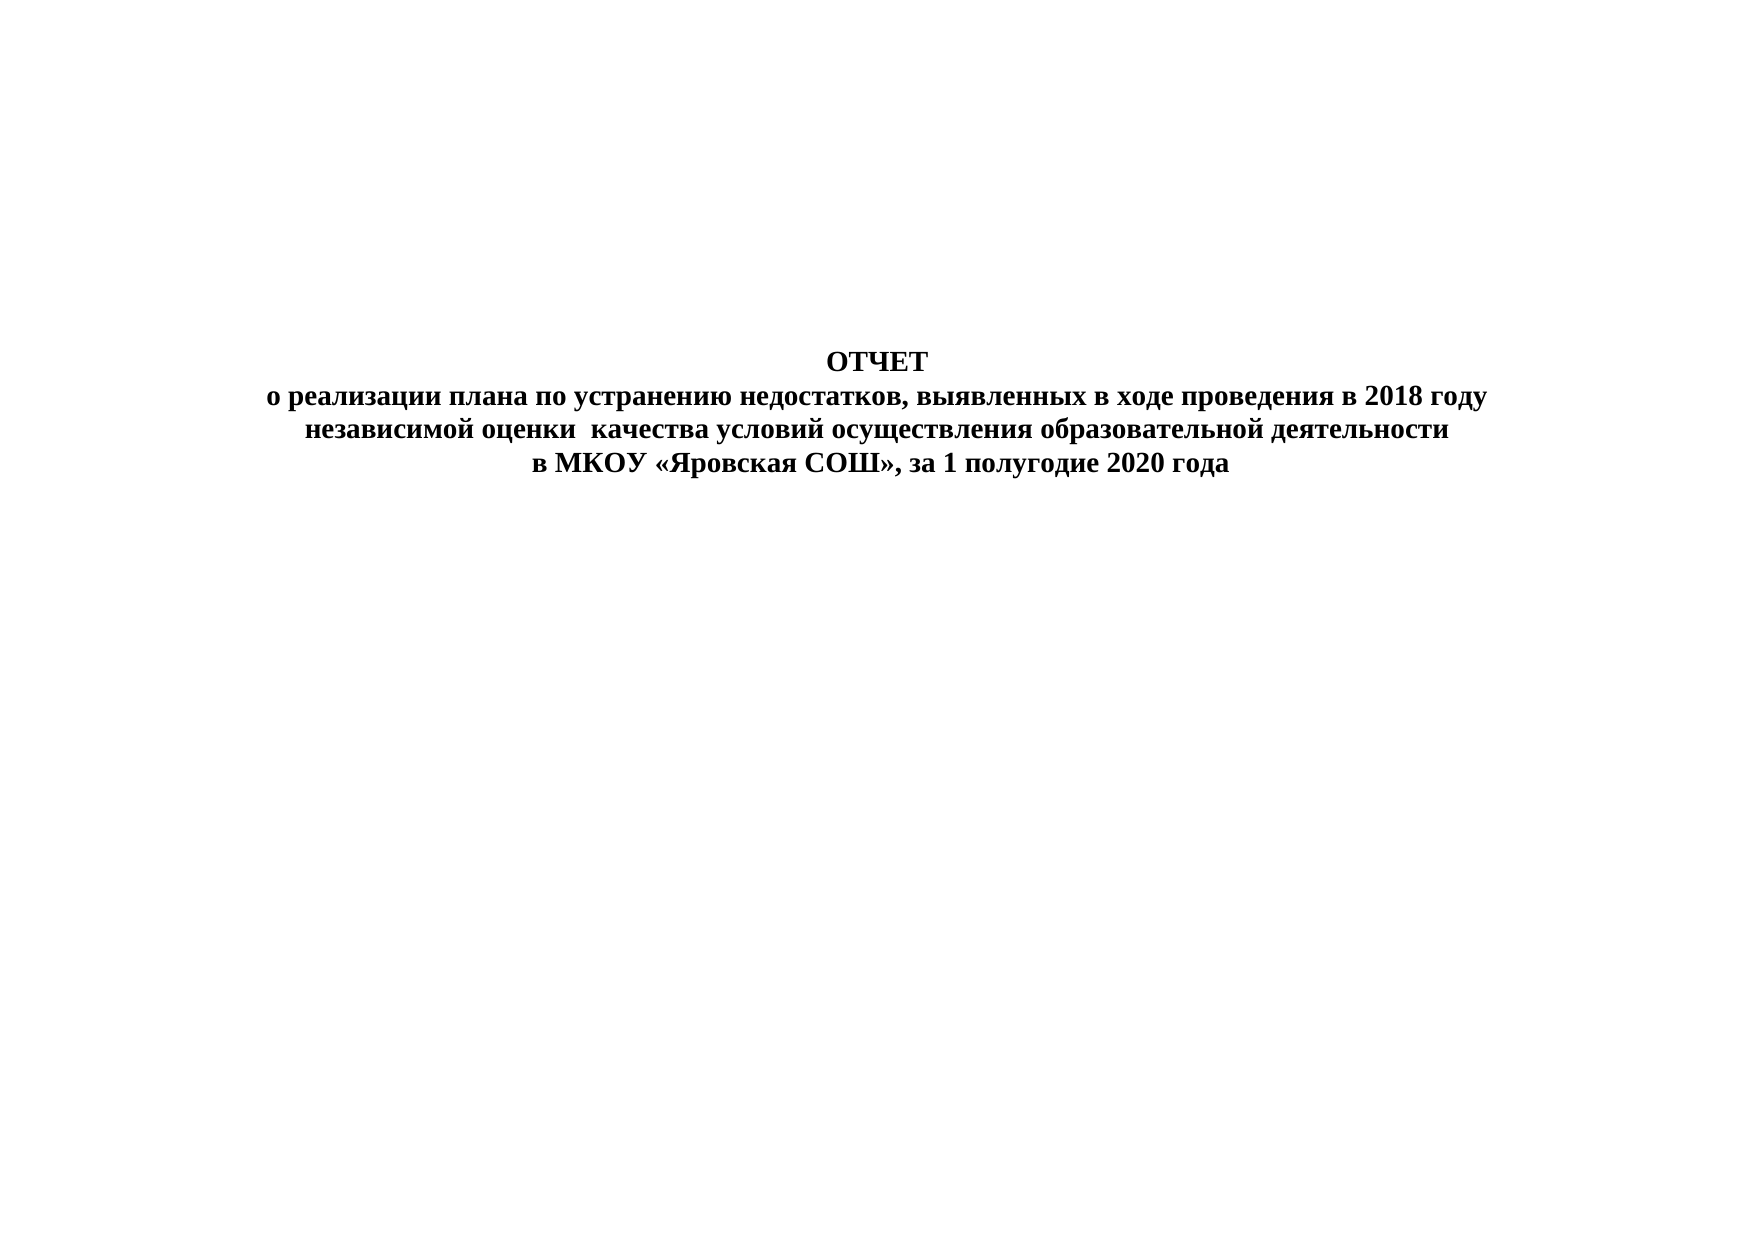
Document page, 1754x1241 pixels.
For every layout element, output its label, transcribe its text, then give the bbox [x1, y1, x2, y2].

text в МКОУ «Яровская СОШ», за 1 полугодие 2020 года [118, 445, 1636, 478]
text ОТЧЕТ [118, 344, 1636, 378]
text независимой оценки качества условий осуществления образовательной деятельности [118, 411, 1636, 445]
text о реализации плана по устранению недостатков, выявленных в ходе проведения в 2018 году [118, 378, 1636, 411]
